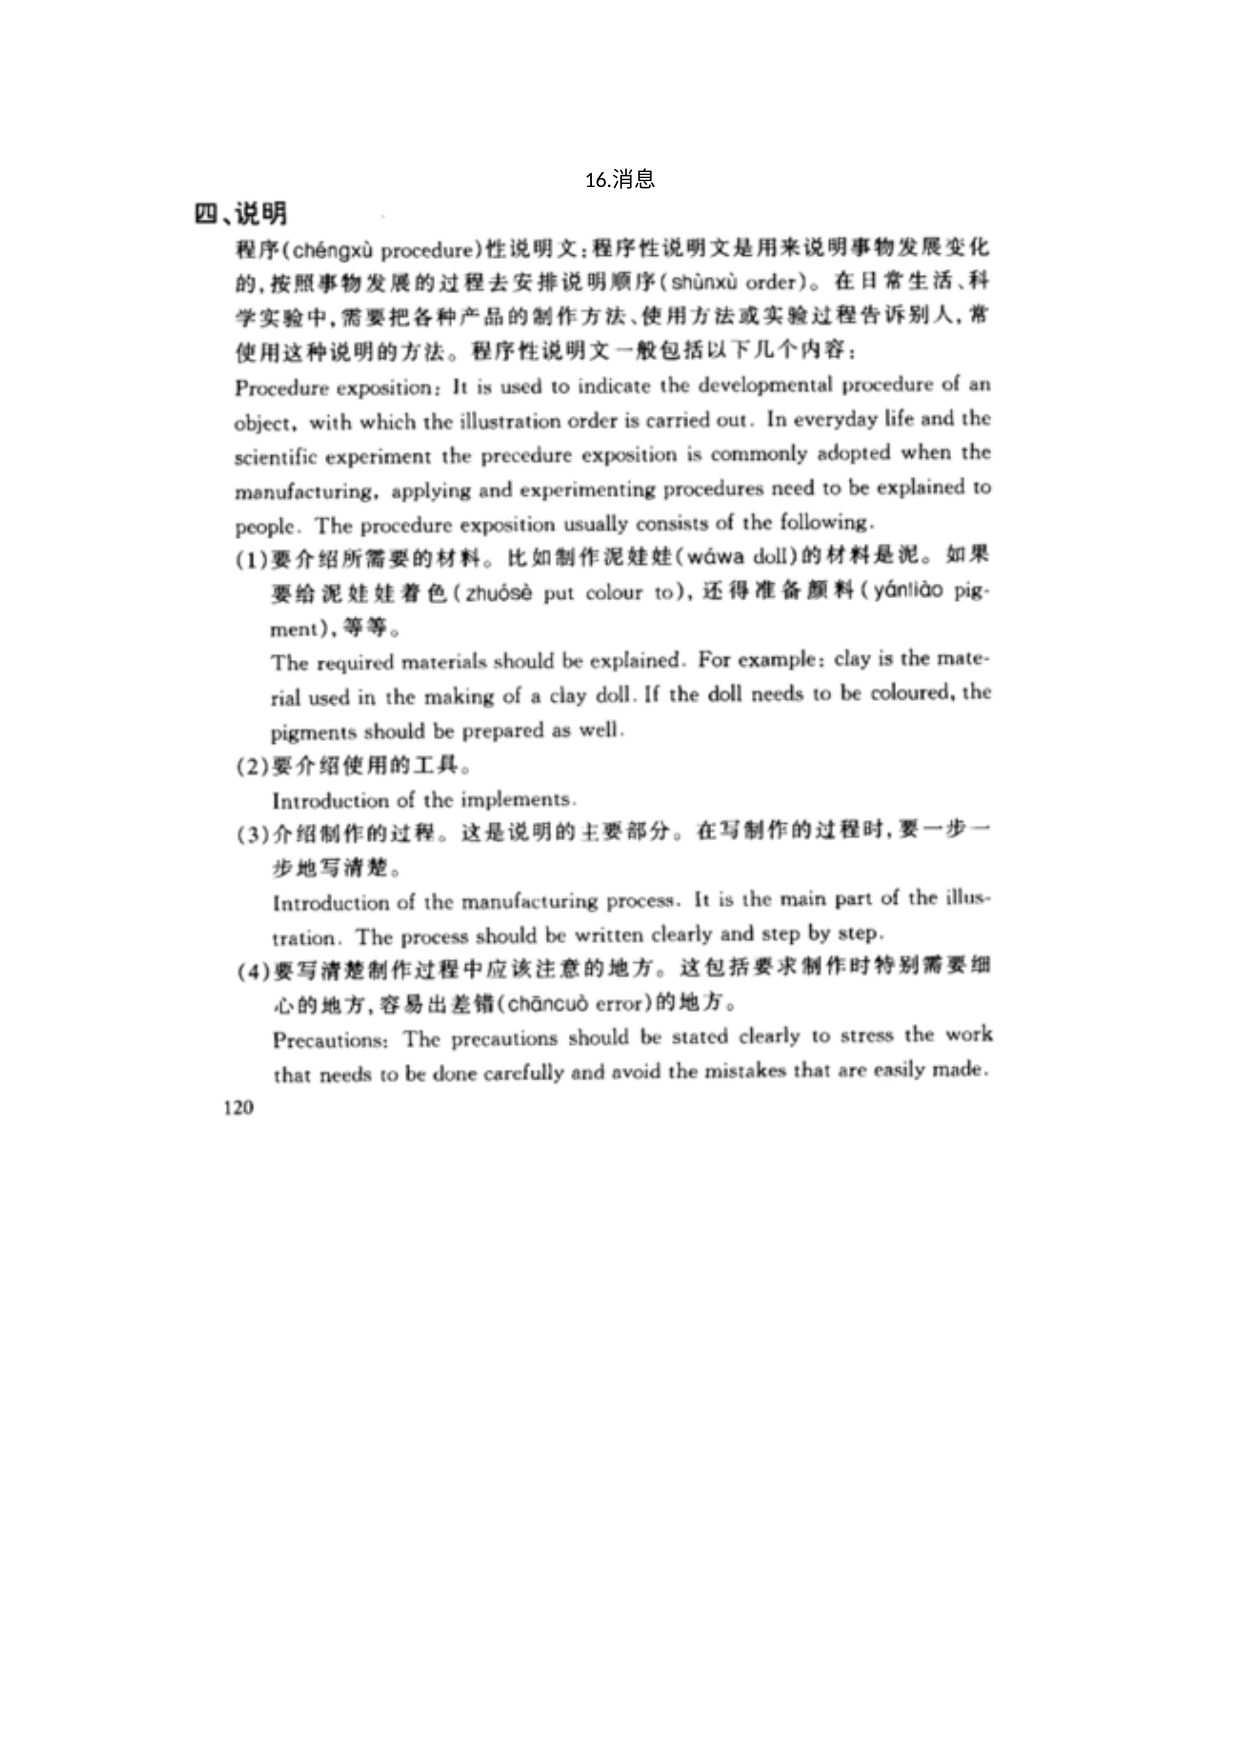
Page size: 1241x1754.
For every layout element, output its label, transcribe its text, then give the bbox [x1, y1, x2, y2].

picture [189, 194, 1052, 1126]
